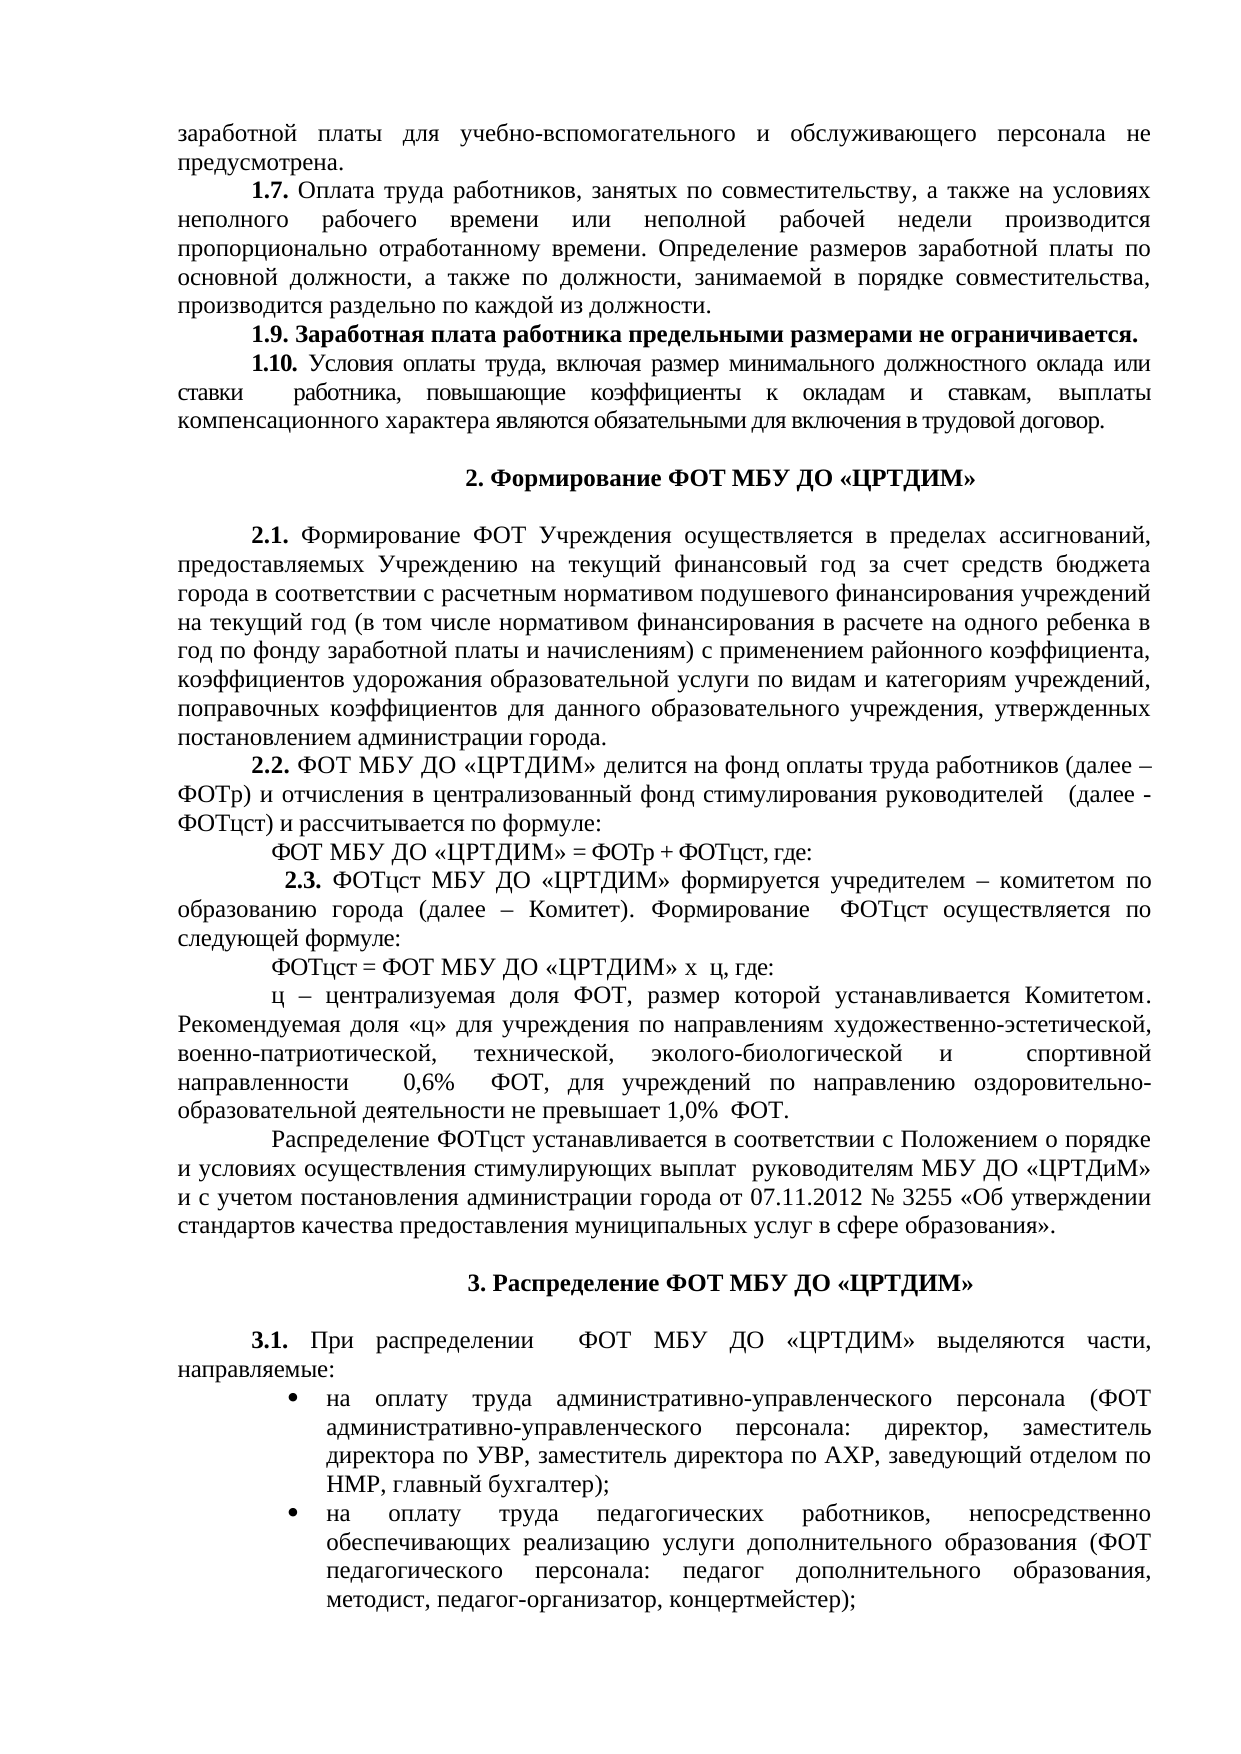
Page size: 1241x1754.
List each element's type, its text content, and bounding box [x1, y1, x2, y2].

list на оплату труда педагогических работников, непосредственно обеспечивающих реализацию услуги дополнительного образования (ФОТ педагогического персонала: педагог дополнительного образования, методист, педагог-организатор, концертмейстер); [288, 1498, 1152, 1613]
text Распределение ФОТцст устанавливается в соответствии с Положением о порядке и условиях осуществления стимулирующих выплат руководителям МБУ ДО «ЦРТДиМ» и с учетом постановления администрации города от 07.11.2012 № 3255 «Об утверждении стандартов качества предоставления муниципальных услуг в сфере образования». [177, 1124, 1152, 1239]
text 2.2. ФОТ МБУ ДО «ЦРТДИМ» делится на фонд оплаты труда работников (далее – ФОТр) и отчисления в централизованный фонд стимулирования руководителей (далее - ФОТцст) и рассчитывается по формуле: [177, 751, 1152, 837]
text 1.10. Условия оплаты труда, включая размер минимального должностного оклада или ставки работника, повышающие коэффициенты к окладам и ставкам, выплаты компенсационного характера являются обязательными для включения в трудовой договор. [177, 348, 1152, 434]
list 2. Формирование ФОТ МБУ ДО «ЦРТДИМ» [252, 463, 1152, 492]
text 3.1. При распределении ФОТ МБУ ДО «ЦРТДИМ» выделяются части, направляемые: [177, 1326, 1152, 1383]
list на оплату труда административно-управленческого персонала (ФОТ административно-управленческого персонала: директор, заместитель директора по УВР, заместитель директора по АХР, заведующий отделом по НМР, главный бухгалтер); [288, 1383, 1152, 1498]
text 1.7. Оплата труда работников, занятых по совместительству, а также на условиях неполного рабочего времени или неполной рабочей недели производится пропорционально отработанному времени. Определение размеров заработной платы по основной должности, а также по должности, занимаемой в порядке совместительства, производится раздельно по каждой из должности. [177, 176, 1152, 319]
text 1.9. Заработная плата работника предельными размерами не ограничивается. [177, 319, 1152, 348]
text заработной платы для учебно-вспомогательного и обслуживающего персонала не предусмотрена. [88, 118, 1152, 176]
list 3. Распределение ФОТ МБУ ДО «ЦРТДИМ» [252, 1268, 1152, 1297]
text ФОТцст = ФОТ МБУ ДО «ЦРТДИМ» х ц, где: [177, 952, 1152, 981]
text 2.3. ФОТцст МБУ ДО «ЦРТДИМ» формируется учредителем – комитетом по образованию города (далее – Комитет). Формирование ФОТцст осуществляется по следующей формуле: [177, 866, 1152, 952]
text ФОТ МБУ ДО «ЦРТДИМ» = ФОТр + ФОТцст, где: [177, 837, 1152, 866]
text ц – централизуемая доля ФОТ, размер которой устанавливается Комитетом. Рекомендуемая доля «ц» для учреждения по направлениям художественно-эстетической, военно-патриотической, технической, эколого-биологической и спортивной направленности 0,6% ФОТ, для учреждений по направлению оздоровительно-образовательной деятельности не превышает 1,0% ФОТ. [177, 981, 1152, 1124]
text 2.1. Формирование ФОТ Учреждения осуществляется в пределах ассигнований, предоставляемых Учреждению на текущий финансовый год за счет средств бюджета города в соответствии с расчетным нормативом подушевого финансирования учреждений на текущий год (в том числе нормативом финансирования в расчете на одного ребенка в год по фонду заработной платы и начислениям) с применением районного коэффициента, коэффициентов удорожания образовательной услуги по видам и категориям учреждений, поправочных коэффициентов для данного образовательного учреждения, утвержденных постановлением администрации города. [177, 521, 1152, 751]
